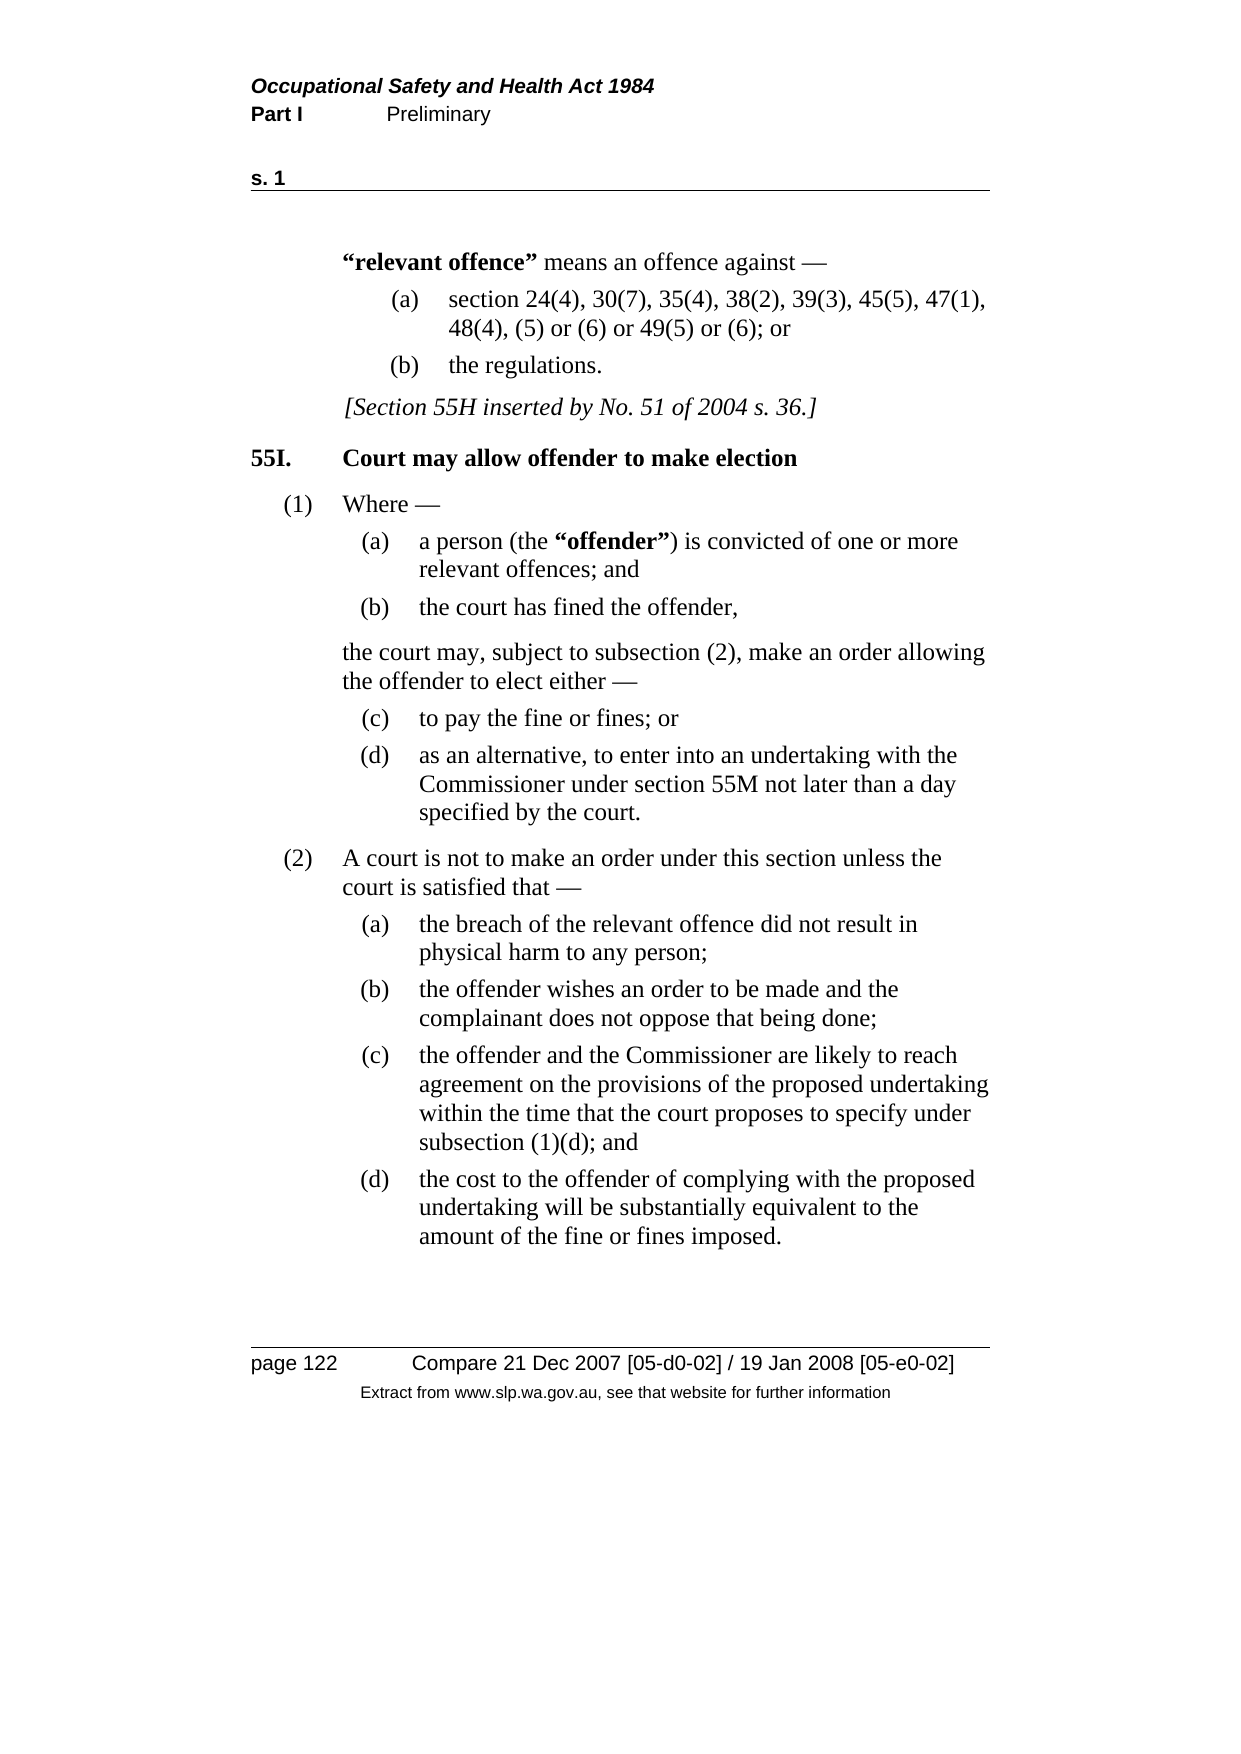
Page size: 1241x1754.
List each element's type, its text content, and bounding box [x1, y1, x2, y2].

text (b) the court has fined the offender, [251, 592, 990, 620]
text (c) the offender and the Commissioner are likely to reach agreement on the provisions of the proposed undertaking within the time that the court proposes to specify under subsection (1)(d); and [251, 1040, 990, 1155]
text (c) to pay the fine or fines; or [251, 703, 990, 732]
text the court may, subject to subsection (2), make an order allowing the offender to elect either — [251, 637, 990, 694]
text [Section 55H inserted by No. 51 of 2004 s. 36.] [251, 392, 990, 420]
text (a) a person (the “offender”) is convicted of one or more relevant offences; and [251, 526, 990, 583]
text “relevant offence” means an offence against — [251, 247, 990, 276]
text (a) the breach of the relevant offence did not result in physical harm to any person; [251, 909, 990, 966]
text (1) Where — [251, 489, 990, 517]
text (d) as an alternative, to enter into an undertaking with the Commissioner under section 55M not later than a day specified by the court. [251, 740, 990, 826]
text (2) A court is not to make an order under this section unless the court is satisfied that — [251, 843, 990, 900]
text (d) the cost to the offender of complying with the proposed undertaking will be substantially equivalent to the amount of the fine or fines imposed. [251, 1164, 990, 1250]
subtitle 55I. Court may allow offender to make election [251, 443, 990, 472]
text (b) the regulations. [251, 350, 990, 379]
text (a) section 24(4), 30(7), 35(4), 38(2), 39(3), 45(5), 47(1), 48(4), (5) or (6) or 49(5) or (6); or [251, 284, 990, 342]
text (b) the offender wishes an order to be made and the complainant does not oppose that being done; [251, 974, 990, 1032]
